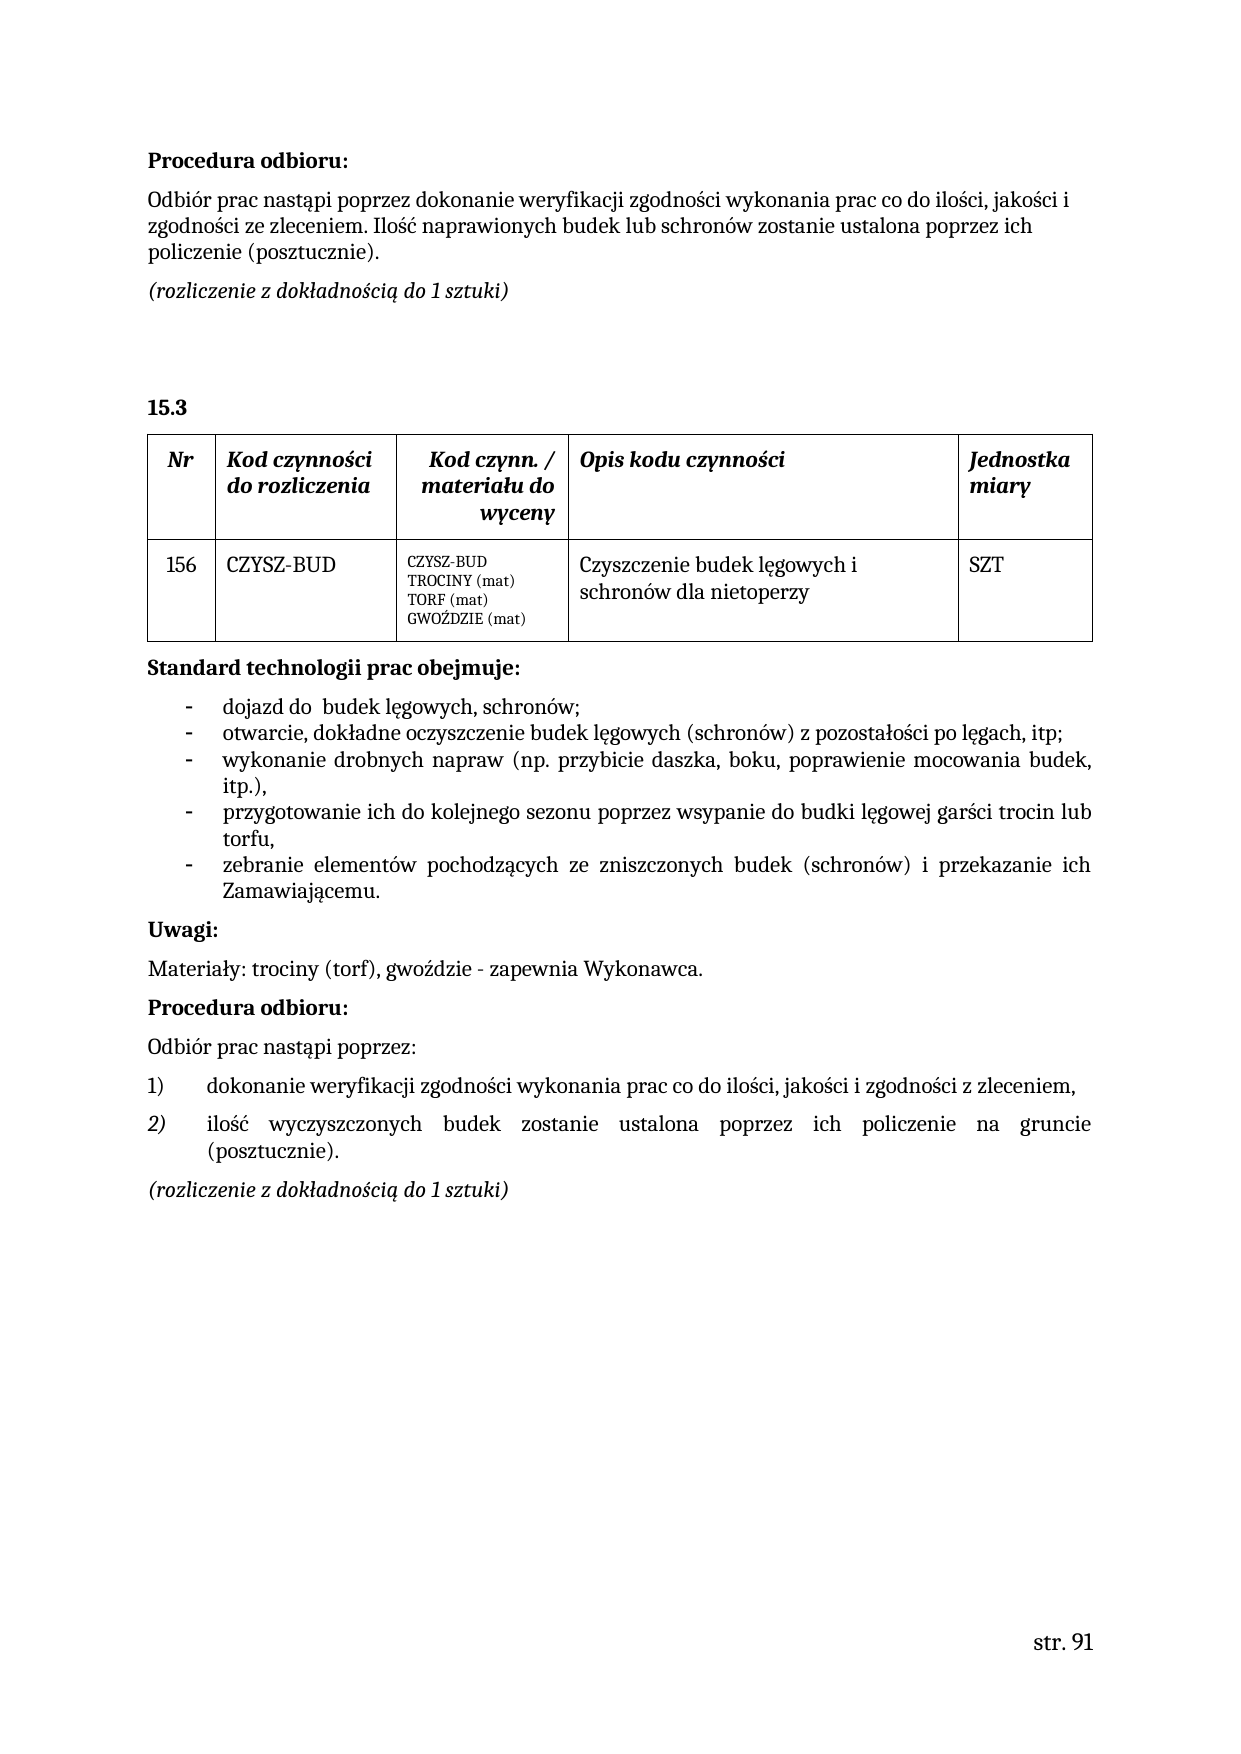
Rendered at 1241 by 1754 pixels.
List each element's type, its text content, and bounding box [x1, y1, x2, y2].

text Standard technologii prac obejmuje: [148, 655, 1093, 681]
text Odbiór prac nastąpi poprzez: [148, 1033, 1093, 1060]
text Procedura odbioru: [148, 995, 1093, 1021]
text Materiały: trociny (torf), gwoździe - zapewnia Wykonawca. [148, 956, 1093, 982]
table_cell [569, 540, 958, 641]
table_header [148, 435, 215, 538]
list wykonanie drobnych napraw (np. przybicie daszka, boku, poprawienie mocowania budek, itp.), [185, 746, 1093, 799]
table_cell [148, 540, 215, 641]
text Procedura odbioru: [148, 148, 1093, 174]
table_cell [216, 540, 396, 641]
list ilość wyczyszczonych budek zostanie ustalona poprzez ich policzenie na gruncie (posztucznie). [148, 1111, 1093, 1164]
text (rozliczenie z dokładnością do 1 sztuki) [148, 278, 1093, 304]
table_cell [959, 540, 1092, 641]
list otwarcie, dokładne oczyszczenie budek lęgowych (schronów) z pozostałości po lęgach, itp; [185, 720, 1093, 746]
list zebranie elementów pochodzących ze zniszczonych budek (schronów) i przekazanie ich Zamawiającemu. [185, 852, 1093, 904]
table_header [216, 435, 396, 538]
list dojazd do budek lęgowych, schronów; [185, 694, 1093, 720]
text 15.3 [148, 394, 1093, 421]
text Uwagi: [148, 917, 1093, 943]
list dokonanie weryfikacji zgodności wykonania prac co do ilości, jakości i zgodności z zleceniem, [148, 1072, 1093, 1099]
list przygotowanie ich do kolejnego sezonu poprzez wsypanie do budki lęgowej garści trocin lub torfu, [185, 799, 1093, 852]
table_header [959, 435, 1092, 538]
text Odbiór prac nastąpi poprzez dokonanie weryfikacji zgodności wykonania prac co do ilości, jakości i zgodności ze zleceniem. Ilość naprawionych budek lub schronów zostanie ustalona poprzez ich policzenie (posztucznie). [148, 186, 1093, 266]
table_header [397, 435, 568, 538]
text (rozliczenie z dokładnością do 1 sztuki) [148, 1176, 1093, 1203]
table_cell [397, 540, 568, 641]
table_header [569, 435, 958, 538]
